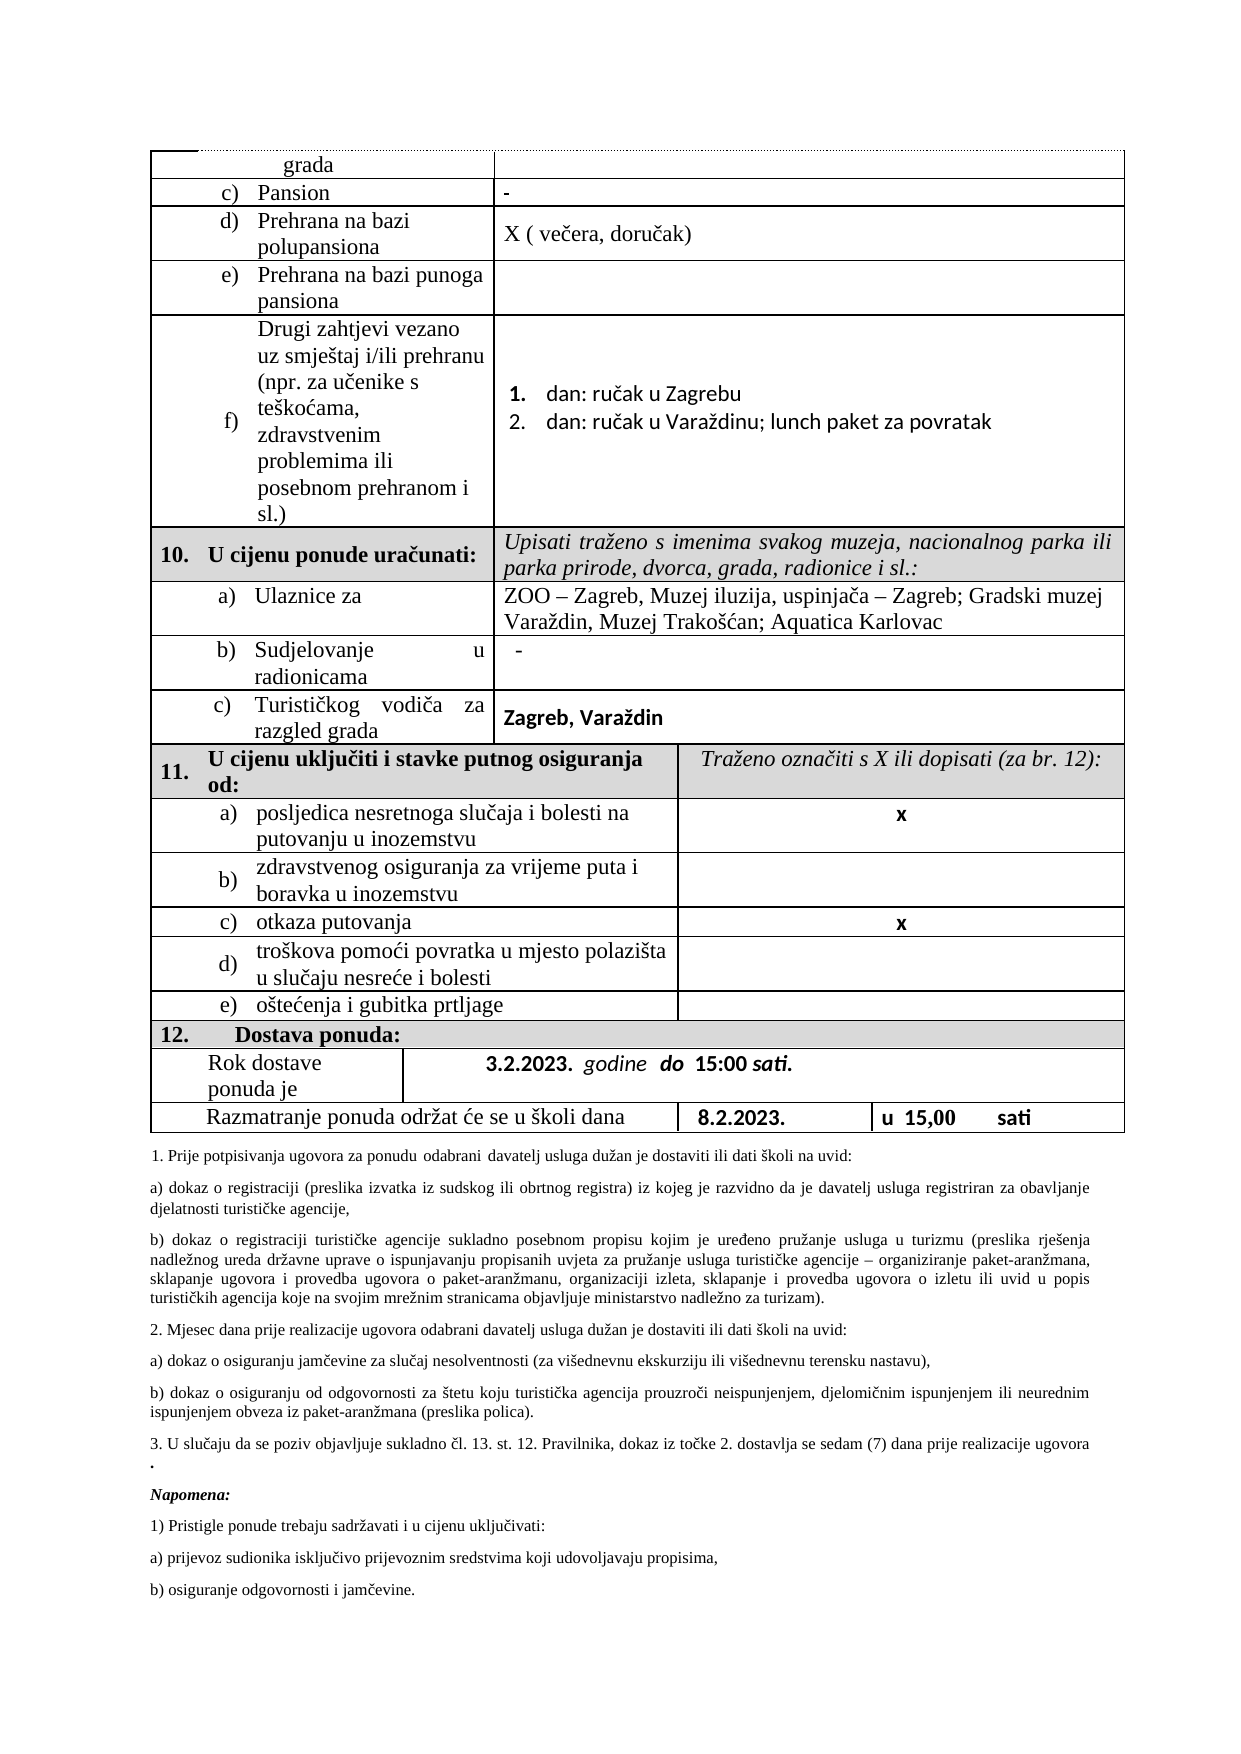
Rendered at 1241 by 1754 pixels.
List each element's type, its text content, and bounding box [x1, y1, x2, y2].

table_cell [152, 691, 198, 743]
table_cell [152, 179, 198, 205]
text a) dokaz o registraciji (preslika izvatka iz sudskog ili obrtnog registra) iz kojeg je razvidno da je davatelj usluga registriran za obavljanje djelatnosti turističke agencije, [150, 1177, 1090, 1218]
text 3. U slučaju da se poziv objavljuje sukladno čl. 13. st. 12. Pravilnika, dokaz iz točke 2. dostavlja se sedam (7) dana prije realizacije ugovora . [150, 1433, 1090, 1472]
table_cell b) [198, 853, 247, 906]
table_cell c) [198, 691, 245, 743]
table_cell [679, 992, 1124, 1019]
text a) prijevoz sudionika isključivo prijevoznim sredstvima koji udovoljavaju propisima, [150, 1548, 1090, 1567]
table_cell [152, 261, 198, 314]
table_cell d) [198, 937, 247, 990]
table_cell Prehrana na bazi punoga pansiona [248, 261, 493, 314]
table_cell x [679, 908, 1124, 936]
list 1. Prije potpisivanja ugovora za ponudu odabrani davatelj usluga dužan je dostaviti ili dati školi na uvid: [150, 1145, 1090, 1164]
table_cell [248, 150, 494, 177]
table_cell Prehrana na bazi polupansiona [248, 207, 493, 259]
table_cell 3.2.2023. godine do 15:00 sati. [404, 1049, 1124, 1102]
table_cell U cijenu uključiti i stavke putnog osiguranja od: [198, 745, 677, 798]
table_cell b) [198, 636, 245, 689]
table_cell [152, 853, 198, 906]
table_cell posljedica nesretnoga slučaja i bolesti na putovanju u inozemstvu [247, 799, 677, 852]
table_cell [152, 992, 198, 1019]
table_cell Zagreb, Varaždin [495, 691, 1124, 743]
table_cell e) [198, 992, 247, 1019]
table_cell a) [198, 799, 247, 852]
text a) dokaz o osiguranju jamčevine za slučaj nesolventnosti (za višednevnu ekskurziju ili višednevnu terensku nastavu), [150, 1351, 1090, 1370]
table_cell a) [198, 582, 245, 635]
table_cell Drugi zahtjevi vezano uz smještaj i/ili prehranu (npr. za učenike s teškoćama, zdravstvenim problemima ili posebnom prehranom i sl.) [248, 316, 493, 526]
table_cell [495, 179, 1124, 205]
text b) osiguranje odgovornosti i jamčevine. [150, 1579, 1090, 1598]
table_cell zdravstvenog osiguranja za vrijeme puta i boravka u inozemstvu [247, 853, 677, 906]
table_cell 8.2.2023. [679, 1103, 871, 1131]
table_cell 11. [152, 745, 198, 798]
table_cell [679, 937, 1124, 990]
table_cell [152, 908, 198, 936]
table_cell - [495, 636, 1124, 689]
table_cell [152, 799, 198, 852]
text b) dokaz o registraciji turističke agencije sukladno posebnom propisu kojim je uređeno pružanje usluga u turizmu (preslika rješenja nadležnog ureda državne uprave o ispunjavanju propisanih uvjeta za pružanje usluga turističke agencije – organiziranje paket-aranžmana, sklapanje ugovora i provedba ugovora o paket-aranžmanu, organizaciji izleta, sklapanje i provedba ugovora o izletu ili uvid u popis turističkih agencija koje na svojim mrežnim stranicama objavljuje ministarstvo nadležno za turizam). [150, 1230, 1090, 1307]
table_cell [152, 207, 198, 259]
table_cell c) [198, 179, 248, 205]
table_cell dan: ručak u Zagrebu dan: ručak u Varaždinu; lunch paket za povratak [495, 316, 1124, 526]
table_cell Rok dostave ponuda je [198, 1049, 402, 1102]
table_cell [152, 582, 198, 635]
table_cell Traženo označiti s X ili dopisati (za br. 12): [679, 745, 1124, 798]
table_cell [152, 937, 198, 990]
table_cell X ( večera, doručak) [495, 207, 1124, 259]
table_cell f) [198, 316, 248, 526]
table_cell U cijenu ponude uračunati: [198, 528, 493, 581]
table_cell 10. [152, 528, 198, 581]
table_cell Sudjelovanje u radionicama [245, 636, 493, 689]
table_cell [152, 1049, 198, 1102]
text Napomena: [150, 1484, 1090, 1503]
table_cell otkaza putovanja [247, 908, 677, 936]
text 2. Mjesec dana prije realizacije ugovora odabrani davatelj usluga dužan je dostaviti ili dati školi na uvid: [150, 1319, 1090, 1338]
table_cell Pansion [248, 179, 493, 205]
table_cell x [679, 799, 1124, 852]
text 1) Pristigle ponude trebaju sadržavati i u cijenu uključivati: [150, 1516, 1090, 1535]
table_cell [494, 150, 1124, 177]
table_cell [152, 636, 198, 689]
table_cell c) [198, 908, 247, 936]
table_cell u 15,00 sati [873, 1103, 1124, 1131]
table_cell [679, 853, 1124, 906]
table_cell troškova pomoći povratka u mjesto polazišta u slučaju nesreće i bolesti [247, 937, 677, 990]
table_cell Ulaznice za [245, 582, 493, 635]
table_cell 12. Dostava ponuda: [152, 1021, 1124, 1047]
table_cell e) [198, 261, 248, 314]
table_cell Turističkog vodiča za razgled grada [245, 691, 493, 743]
table_cell d) [198, 207, 248, 259]
table_cell [152, 316, 198, 526]
table_cell oštećenja i gubitka prtljage [247, 992, 677, 1019]
text b) dokaz o osiguranju od odgovornosti za štetu koju turistička agencija prouzroči neispunjenjem, djelomičnim ispunjenjem ili neurednim ispunjenjem obveza iz paket-aranžmana (preslika polica). [150, 1383, 1090, 1421]
table_cell ZOO – Zagreb, Muzej iluzija, uspinjača – Zagreb; Gradski muzej Varaždin, Muzej Trakošćan; Aquatica Karlovac [495, 582, 1124, 635]
table_cell Razmatranje ponuda održat će se u školi dana [152, 1103, 677, 1131]
table_cell [152, 152, 198, 177]
table_cell Upisati traženo s imenima svakog muzeja, nacionalnog parka ili parka prirode, dvorca, grada, radionice i sl.: [495, 528, 1124, 581]
table_cell [495, 261, 1124, 314]
table_cell □ [198, 150, 248, 177]
